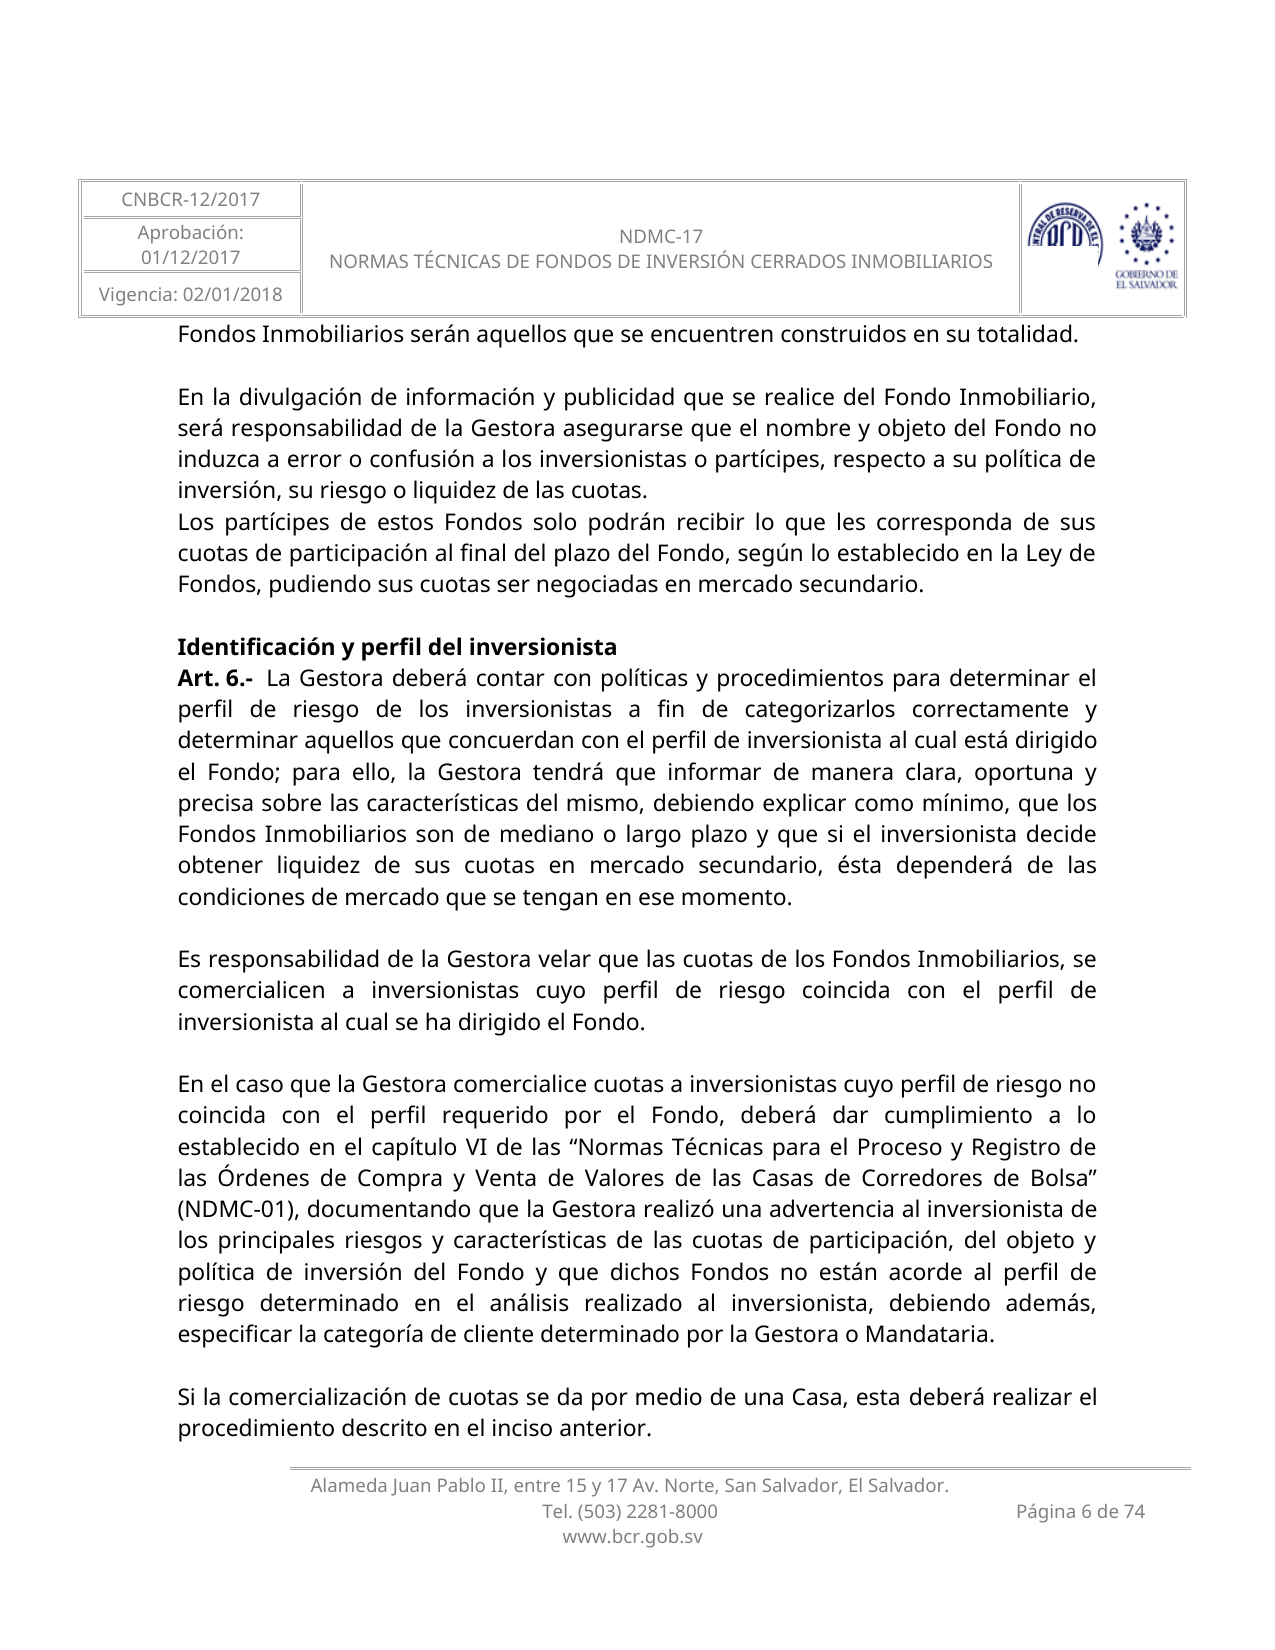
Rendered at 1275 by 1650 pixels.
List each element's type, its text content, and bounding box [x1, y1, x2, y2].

text Identificación y perfil del inversionista [177, 631, 1098, 662]
text En la divulgación de información y publicidad que se realice del Fondo Inmobiliario, será responsabilidad de la Gestora asegurarse que el nombre y objeto del Fondo no induzca a error o confusión a los inversionistas o partícipes, respecto a su política de inversión, su riesgo o liquidez de las cuotas. [177, 381, 1098, 506]
list La Gestora deberá contar con políticas y procedimientos para determinar el perfil de riesgo de los inversionistas a fin de categorizarlos correctamente y determinar aquellos que concuerdan con el perfil de inversionista al cual está dirigido el Fondo; para ello, la Gestora tendrá que informar de manera clara, oportuna y precisa sobre las características del mismo, debiendo explicar como mínimo, que los Fondos Inmobiliarios son de mediano o largo plazo y que si el inversionista decide obtener liquidez de sus cuotas en mercado secundario, ésta dependerá de las condiciones de mercado que se tengan en ese momento. [177, 662, 1098, 912]
text Los partícipes de estos Fondos solo podrán recibir lo que les corresponda de sus cuotas de participación al final del plazo del Fondo, según lo establecido en la Ley de Fondos, pudiendo sus cuotas ser negociadas en mercado secundario. [177, 506, 1098, 599]
list Si la comercialización de cuotas se da por medio de una Casa, esta deberá realizar el procedimiento descrito en el inciso anterior. [177, 1381, 1098, 1443]
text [177, 246, 1098, 317]
picture [1023, 200, 1180, 291]
list Es responsabilidad de la Gestora velar que las cuotas de los Fondos Inmobiliarios, se comercialicen a inversionistas cuyo perfil de riesgo coincida con el perfil de inversionista al cual se ha dirigido el Fondo. [177, 943, 1098, 1037]
text En el caso que la Gestora comercialice cuotas a inversionistas cuyo perfil de riesgo no coincida con el perfil requerido por el Fondo, deberá dar cumplimiento a lo establecido en el capítulo VI de las “Normas Técnicas para el Proceso y Registro de las Órdenes de Compra y Venta de Valores de las Casas de Corredores de Bolsa” (NDMC-01), documentando que la Gestora realizó una advertencia al inversionista de los principales riesgos y características de las cuotas de participación, del objeto y política de inversión del Fondo y que dichos Fondos no están acorde al perfil de riesgo determinado en el análisis realizado al inversionista, debiendo además, especificar la categoría de cliente determinado por la Gestora o Mandataria. [177, 1068, 1098, 1349]
